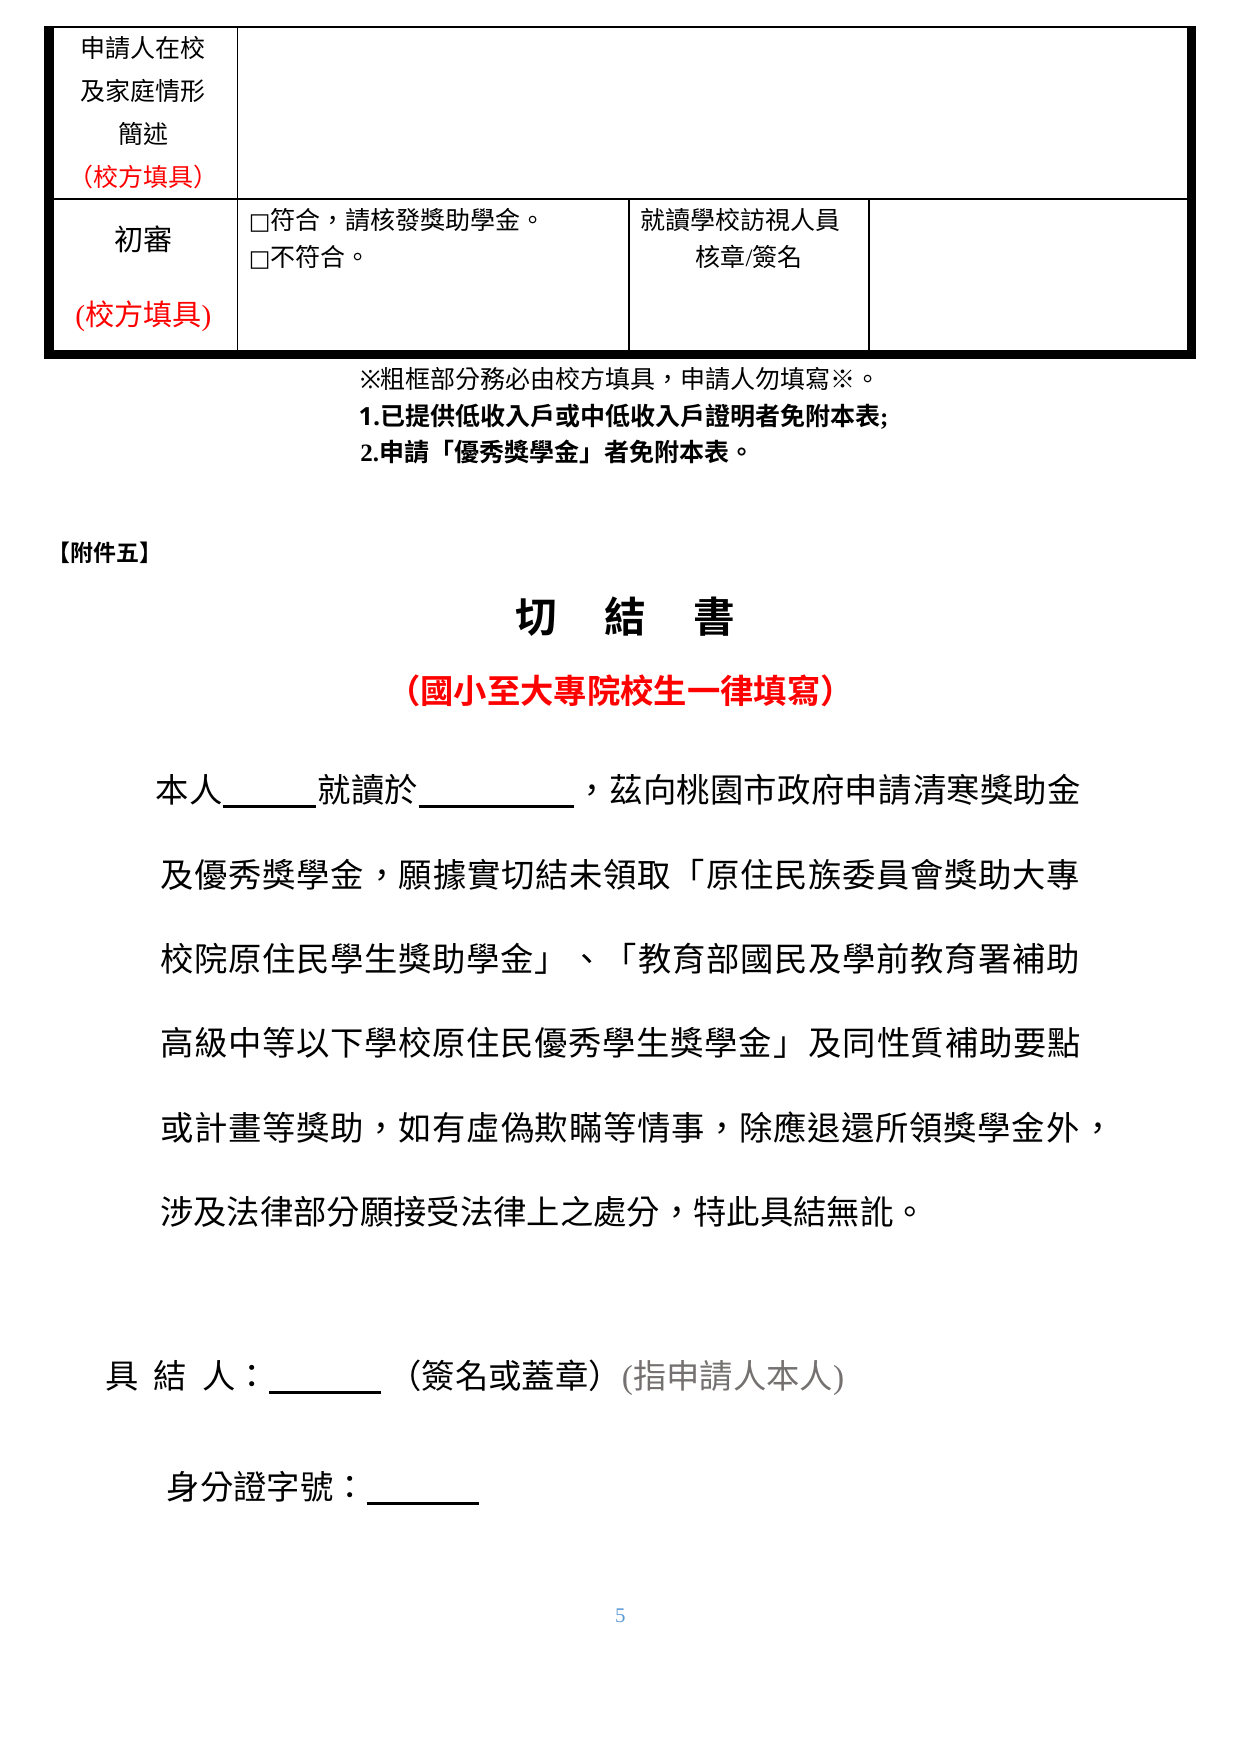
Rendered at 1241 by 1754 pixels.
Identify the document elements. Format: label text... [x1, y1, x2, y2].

table_cell □符合，請核發獎助學金。 □不符合。 [238, 200, 628, 350]
table_cell 就讀學校訪視人員 核章/簽名 [630, 200, 868, 350]
text 1.已提供低收入戶或中低收入戶證明者免附本表; [47, 397, 1193, 433]
text 本人 就讀於 ，茲向桃園市政府申請清寒獎助金及優秀獎學金，願據實切結未領取「原住民族委員會獎助大專校院原住民學生獎助學金」、「教育部國民及學前教育署補助高級中等以下學校原住民優秀學生獎學金」及同性質補助要點或計畫等獎助，如有虛偽欺瞞等情事，除應退還所領獎學金外，涉及法律部分願接受法律上之處分，特此具結無訛。 [77, 764, 1081, 1234]
text 身分證字號： [167, 1448, 1193, 1523]
table_cell [870, 200, 1187, 350]
text 【附件五】 [47, 535, 1193, 568]
text 2.申請「優秀獎學金」者免附本表。 [47, 433, 1193, 469]
text 具 結 人： （簽名或蓋章）(指申請人本人) [47, 1336, 1193, 1411]
table_cell 初審 (校方填具) [54, 200, 237, 350]
table_cell [238, 28, 1187, 198]
text ※粗框部分務必由校方填具，申請人勿填寫※。 [47, 359, 1193, 397]
table_cell 申請人在校 及家庭情形 簡述 （校方填具） [54, 28, 237, 198]
text 切 結 書 [47, 576, 1193, 651]
text （國小至大專院校生一律填寫） [47, 651, 1193, 726]
